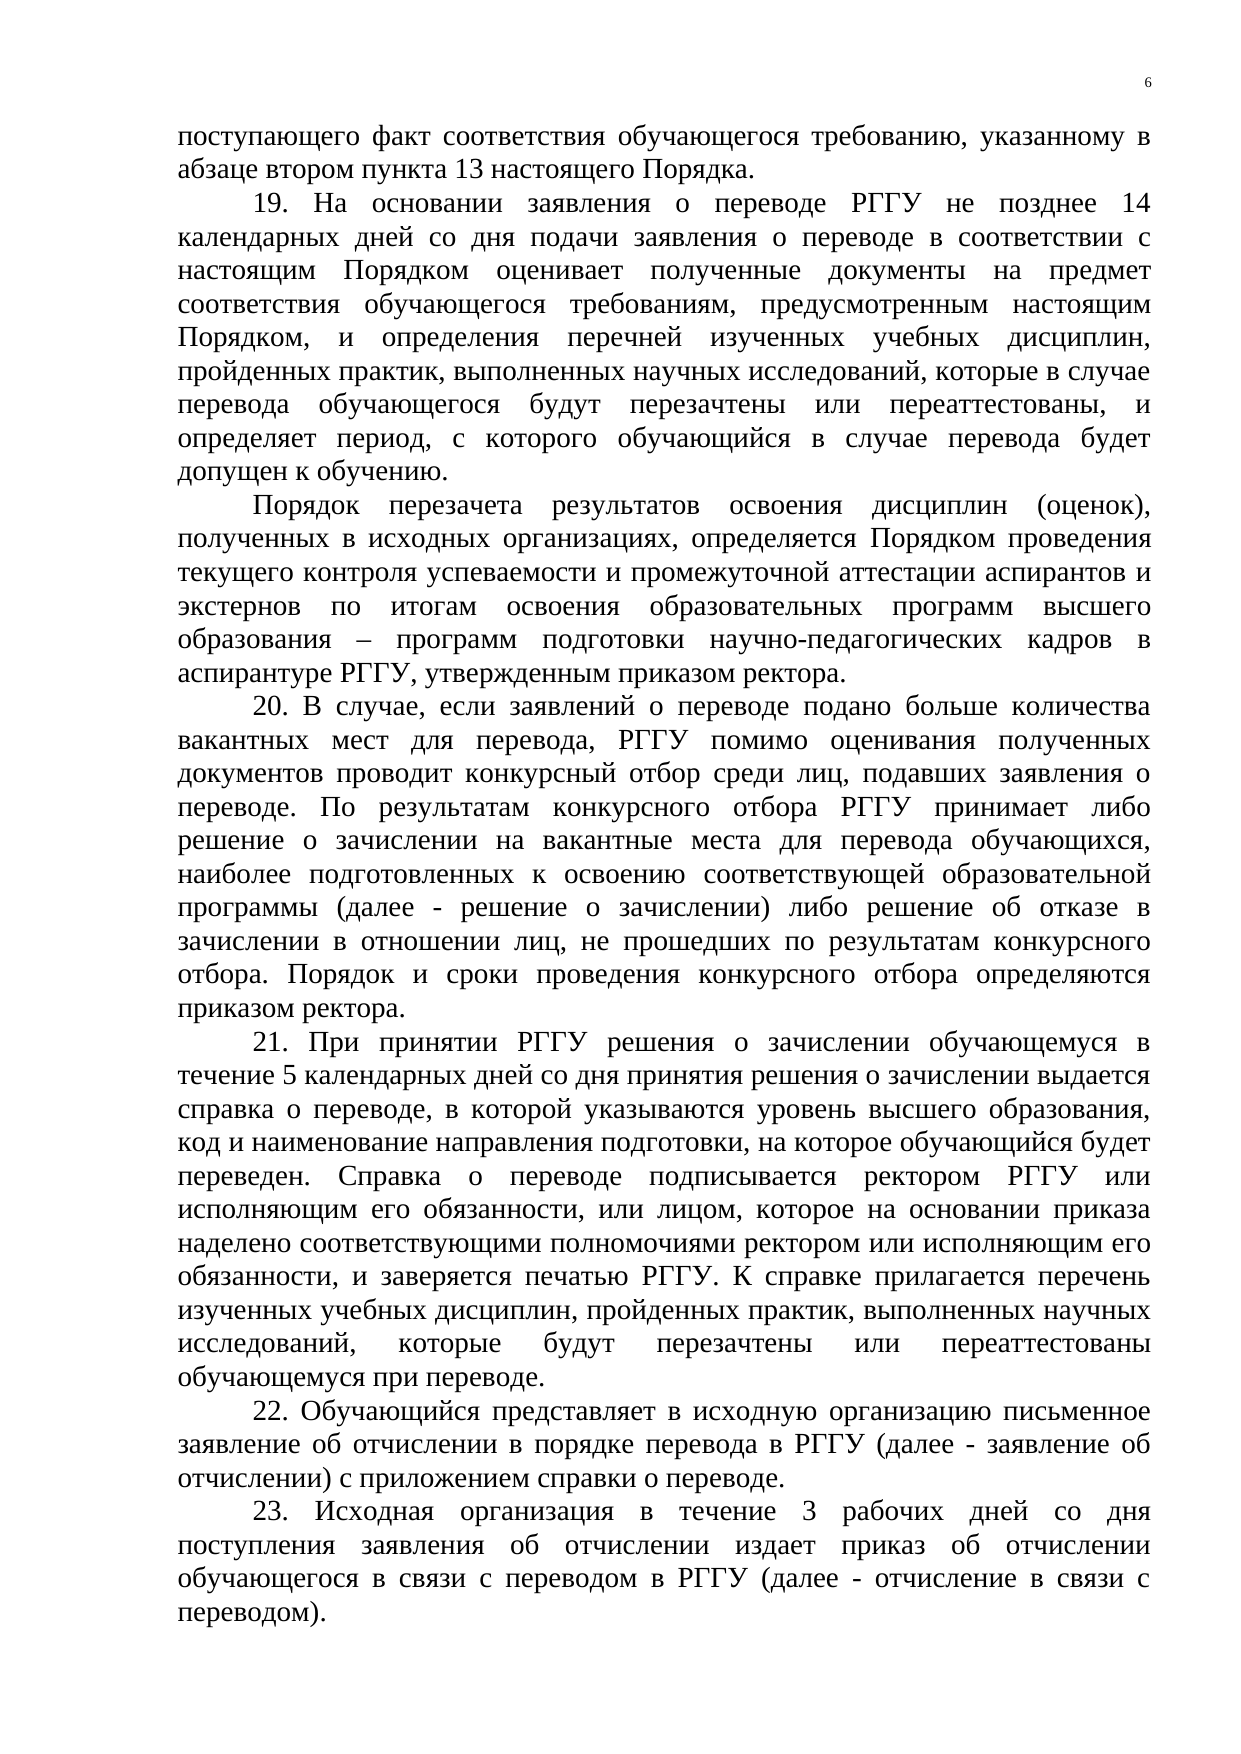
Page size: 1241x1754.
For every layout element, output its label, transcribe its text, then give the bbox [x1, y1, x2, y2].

text 19. На основании заявления о переводе РГГУ не позднее 14 календарных дней со дня подачи заявления о переводе в соответствии с настоящим Порядком оценивает полученные документы на предмет соответствия обучающегося требованиям, предусмотренным настоящим Порядком, и определения перечней изученных учебных дисциплин, пройденных практик, выполненных научных исследований, которые в случае перевода обучающегося будут перезачтены или переаттестованы, и определяет период, с которого обучающийся в случае перевода будет допущен к обучению. [177, 185, 1152, 487]
text Порядок перезачета результатов освоения дисциплин (оценок), полученных в исходных организациях, определяется Порядком проведения текущего контроля успеваемости и промежуточной аттестации аспирантов и экстернов по итогам освоения образовательных программ высшего образования – программ подготовки научно-педагогических кадров в аспирантуре РГГУ, утвержденным приказом ректора. [177, 487, 1152, 688]
text 23. Исходная организация в течение 3 рабочих дней со дня поступления заявления об отчислении издает приказ об отчислении обучающегося в связи с переводом в РГГУ (далее - отчисление в связи с переводом). [177, 1493, 1152, 1627]
text 20. В случае, если заявлений о переводе подано больше количества вакантных мест для перевода, РГГУ помимо оценивания полученных документов проводит конкурсный отбор среди лиц, подавших заявления о переводе. По результатам конкурсного отбора РГГУ принимает либо решение о зачислении на вакантные места для перевода обучающихся, наиболее подготовленных к освоению соответствующей образовательной программы (далее - решение о зачислении) либо решение об отказе в зачислении в отношении лиц, не прошедших по результатам конкурсного отбора. Порядок и сроки проведения конкурсного отбора определяются приказом ректора. [177, 688, 1152, 1024]
text 21. При принятии РГГУ решения о зачислении обучающемуся в течение 5 календарных дней со дня принятия решения о зачислении выдается справка о переводе, в которой указываются уровень высшего образования, код и наименование направления подготовки, на которое обучающийся будет переведен. Справка о переводе подписывается ректором РГГУ или исполняющим его обязанности, или лицом, которое на основании приказа наделено соответствующими полномочиями ректором или исполняющим его обязанности, и заверяется печатью РГГУ. К справке прилагается перечень изученных учебных дисциплин, пройденных практик, выполненных научных исследований, которые будут перезачтены или переаттестованы обучающемуся при переводе. [177, 1024, 1152, 1393]
text 22. Обучающийся представляет в исходную организацию письменное заявление об отчислении в порядке перевода в РГГУ (далее - заявление об отчислении) с приложением справки о переводе. [177, 1393, 1152, 1493]
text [177, 118, 1152, 185]
